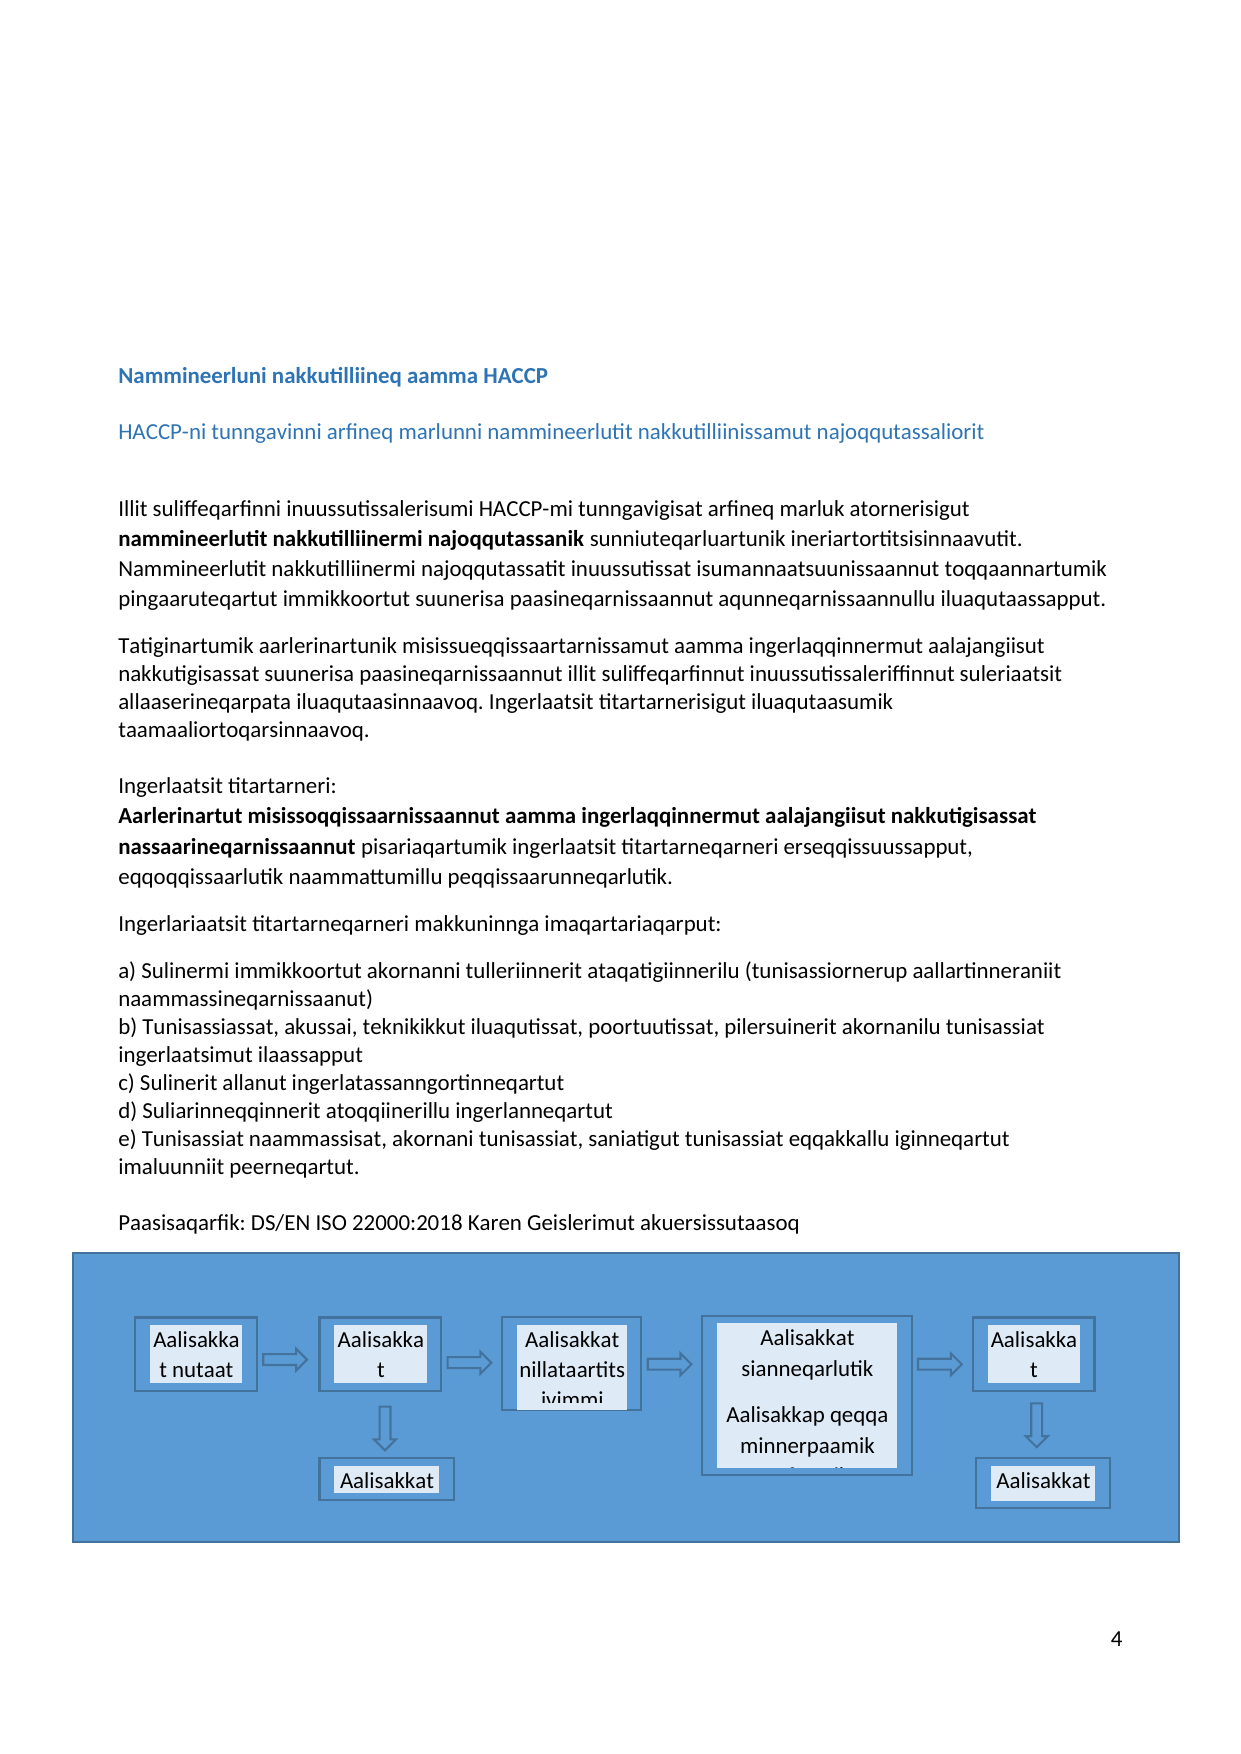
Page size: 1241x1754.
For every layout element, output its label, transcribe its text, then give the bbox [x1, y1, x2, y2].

text c) Sulinerit allanut ingerlatassanngortinneqartut d) Suliarinneqqinnerit atoqqiinerillu ingerlanneqartut e) Tunisassiat naammassisat, akornani tunisassiat, saniatigut tunisassiat eqqakkallu iginneqartut imaluunniit peerneqartut. [118, 1068, 1122, 1208]
subtitle Nammineerluni nakkutilliineq aamma HACCP [118, 362, 1122, 389]
subtitle HACCP-ni tunngavinni arfineq marlunni nammineerlutit nakkutilliinissamut najoqqutassaliorit [118, 417, 1122, 445]
text Paasisaqarfik: DS/EN ISO 22000:2018 Karen Geislerimut akuersissutaasoq [118, 1208, 1122, 1236]
text a) Sulinermi immikkoortut akornanni tulleriinnerit ataqatigiinnerilu (tunisassiornerup aallartinneraniit naammassineqarnissaanut) b) Tunisassiassat, akussai, teknikikkut iluaqutissat, poortuutissat, pilersuinerit akornanilu tunisassiat ingerlaatsimut ilaassapput [118, 956, 1122, 1068]
text Illit suliffeqarfinni inuussutissalerisumi HACCP-mi tunngavigisat arfineq marluk atornerisigut nammineerlutit nakkutilliinermi najoqqutassanik sunniuteqarluartunik ineriartortitsisinnaavutit. Nammineerlutit nakkutilliinermi najoqqutassatit inuussutissat isumannaatsuunissaannut toqqaannartumik pingaaruteqartut immikkoortut suunerisa paasineqarnissaannut aqunneqarnissaannullu iluaqutaassapput. [118, 494, 1122, 612]
text Ingerlaatsit titartarneri: Aarlerinartut misissoqqissaarnissaannut aamma ingerlaqqinnermut aalajangiisut nakkutigisassat nassaarineqarnissaannut pisariaqartumik ingerlaatsit titartarneqarneri erseqqissuussapput, eqqoqqissaarlutik naammattumillu peqqissaarunneqarlutik. [118, 771, 1122, 890]
text Ingerlariaatsit titartarneqarneri makkuninnga imaqartariaqarput: [118, 909, 1122, 937]
text Tatiginartumik aarlerinartunik misissueqqissaartarnissamut aamma ingerlaqqinnermut aalajangiisut nakkutigisassat suunerisa paasineqarnissaannut illit suliffeqarfinnut inuussutissaleriffinnut suleriaatsit allaaserineqarpata iluaqutaasinnaavoq. Ingerlaatsit titartarnerisigut iluaqutaasumik taamaaliortoqarsinnaavoq. [118, 631, 1122, 743]
